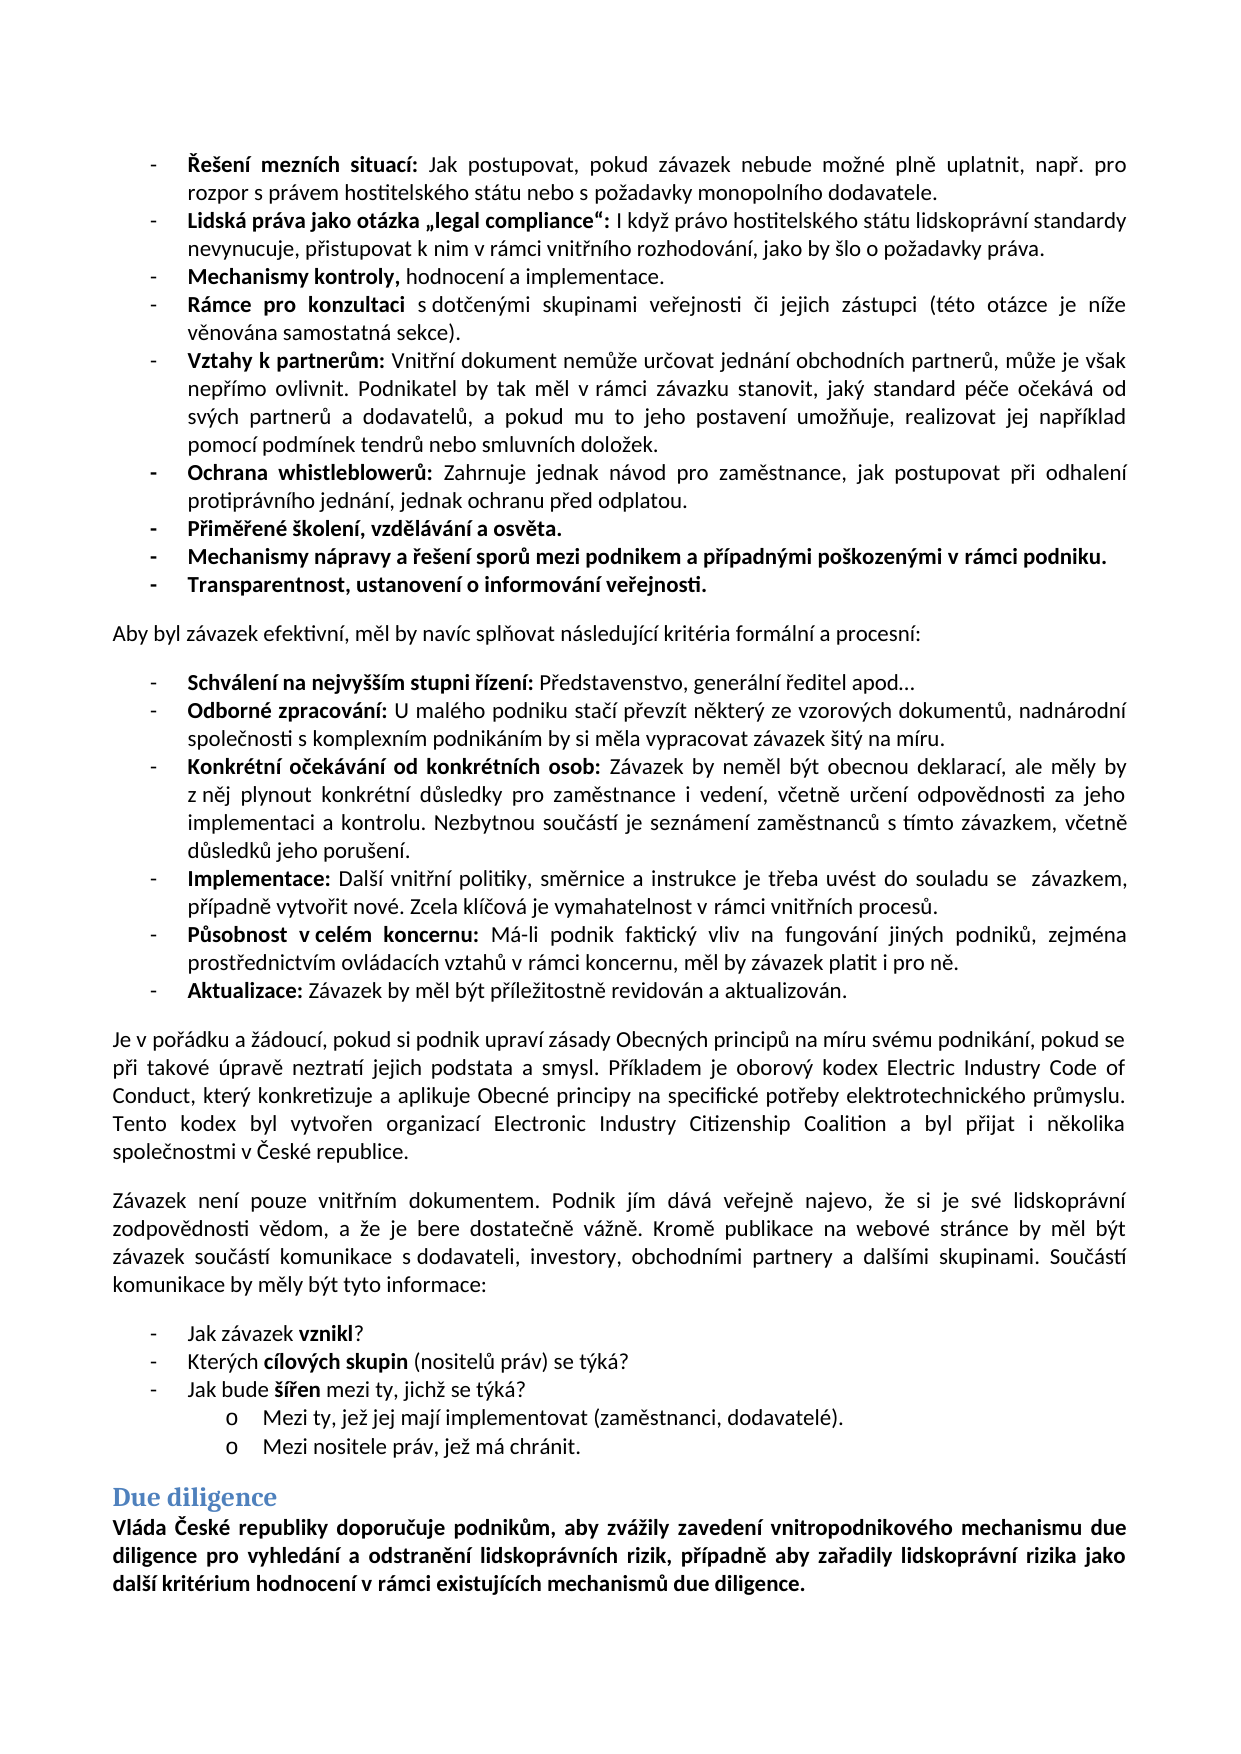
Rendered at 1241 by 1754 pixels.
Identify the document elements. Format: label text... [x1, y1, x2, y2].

list Jak bude šířen mezi ty, jichž se týká? [150, 1375, 1128, 1403]
list Jak závazek vznikl? [150, 1319, 1128, 1347]
list Konkrétní očekávání od konkrétních osob: Závazek by neměl být obecnou deklarací, ale měly by z něj plynout konkrétní důsledky pro zaměstnance i vedení, včetně určení odpovědnosti za jeho implementaci a kontrolu. Nezbytnou součástí je seznámení zaměstnanců s tímto závazkem, včetně důsledků jeho porušení. [150, 752, 1128, 864]
list Mechanismy nápravy a řešení sporů mezi podnikem a případnými poškozenými v rámci podniku. [150, 542, 1128, 570]
list Mechanismy kontroly, hodnocení a implementace. [150, 262, 1128, 290]
list Vztahy k partnerům: Vnitřní dokument nemůže určovat jednání obchodních partnerů, může je však nepřímo ovlivnit. Podnikatel by tak měl v rámci závazku stanovit, jaký standard péče očekává od svých partnerů a dodavatelů, a pokud mu to jeho postavení umožňuje, realizovat jej například pomocí podmínek tendrů nebo smluvních doložek. [150, 346, 1128, 458]
list Přiměřené školení, vzdělávání a osvěta. [150, 514, 1128, 542]
list Implementace: Další vnitřní politiky, směrnice a instrukce je třeba uvést do souladu se závazkem, případně vytvořit nové. Zcela klíčová je vymahatelnost v rámci vnitřních procesů. [150, 864, 1128, 920]
text Vláda České republiky doporučuje podnikům, aby zvážily zavedení vnitropodnikového mechanismu due diligence pro vyhledání a odstranění lidskoprávních rizik, případně aby zařadily lidskoprávní rizika jako další kritérium hodnocení v rámci existujících mechanismů due diligence. [112, 1513, 1128, 1597]
text Aby byl závazek efektivní, měl by navíc splňovat následující kritéria formální a procesní: [112, 619, 1128, 647]
list Působnost v celém koncernu: Má-li podnik faktický vliv na fungování jiných podniků, zejména prostřednictvím ovládacích vztahů v rámci koncernu, měl by závazek platit i pro ně. [150, 920, 1128, 976]
list Lidská práva jako otázka „legal compliance“: I když právo hostitelského státu lidskoprávní standardy nevynucuje, přistupovat k nim v rámci vnitřního rozhodování, jako by šlo o požadavky práva. [150, 206, 1128, 262]
text Je v pořádku a žádoucí, pokud si podnik upraví zásady Obecných principů na míru svému podnikání, pokud se při takové úpravě neztratí jejich podstata a smysl. Příkladem je oborový kodex Electric Industry Code of Conduct, který konkretizuje a aplikuje Obecné principy na specifické potřeby elektrotechnického průmyslu. Tento kodex byl vytvořen organizací Electronic Industry Citizenship Coalition a byl přijat i několika společnostmi v České republice. [112, 1025, 1128, 1165]
text Závazek není pouze vnitřním dokumentem. Podnik jím dává veřejně najevo, že si je své lidskoprávní zodpovědnosti vědom, a že je bere dostatečně vážně. Kromě publikace na webové stránce by měl být závazek součástí komunikace s dodavateli, investory, obchodními partnery a dalšími skupinami. Součástí komunikace by měly být tyto informace: [112, 1186, 1128, 1298]
list Transparentnost, ustanovení o informování veřejnosti. [150, 570, 1128, 598]
list Ochrana whistleblowerů: Zahrnuje jednak návod pro zaměstnance, jak postupovat při odhalení protiprávního jednání, jednak ochranu před odplatou. [150, 458, 1128, 514]
list Kterých cílových skupin (nositelů práv) se týká? [150, 1347, 1128, 1375]
list Schválení na nejvyšším stupni řízení: Představenstvo, generální ředitel apod… [150, 668, 1128, 696]
list Aktualizace: Závazek by měl být příležitostně revidován a aktualizován. [150, 976, 1128, 1004]
list Odborné zpracování: U malého podniku stačí převzít některý ze vzorových dokumentů, nadnárodní společnosti s komplexním podnikáním by si měla vypracovat závazek šitý na míru. [150, 696, 1128, 752]
subtitle Due diligence [112, 1482, 1128, 1513]
list Rámce pro konzultaci s dotčenými skupinami veřejnosti či jejich zástupci (této otázce je níže věnována samostatná sekce). [150, 290, 1128, 346]
list Mezi nositele práv, jež má chránit. [225, 1432, 1128, 1461]
list Řešení mezních situací: Jak postupovat, pokud závazek nebude možné plně uplatnit, např. pro rozpor s právem hostitelského státu nebo s požadavky monopolního dodavatele. [150, 150, 1128, 206]
list Mezi ty, jež jej mají implementovat (zaměstnanci, dodavatelé). [225, 1403, 1128, 1432]
